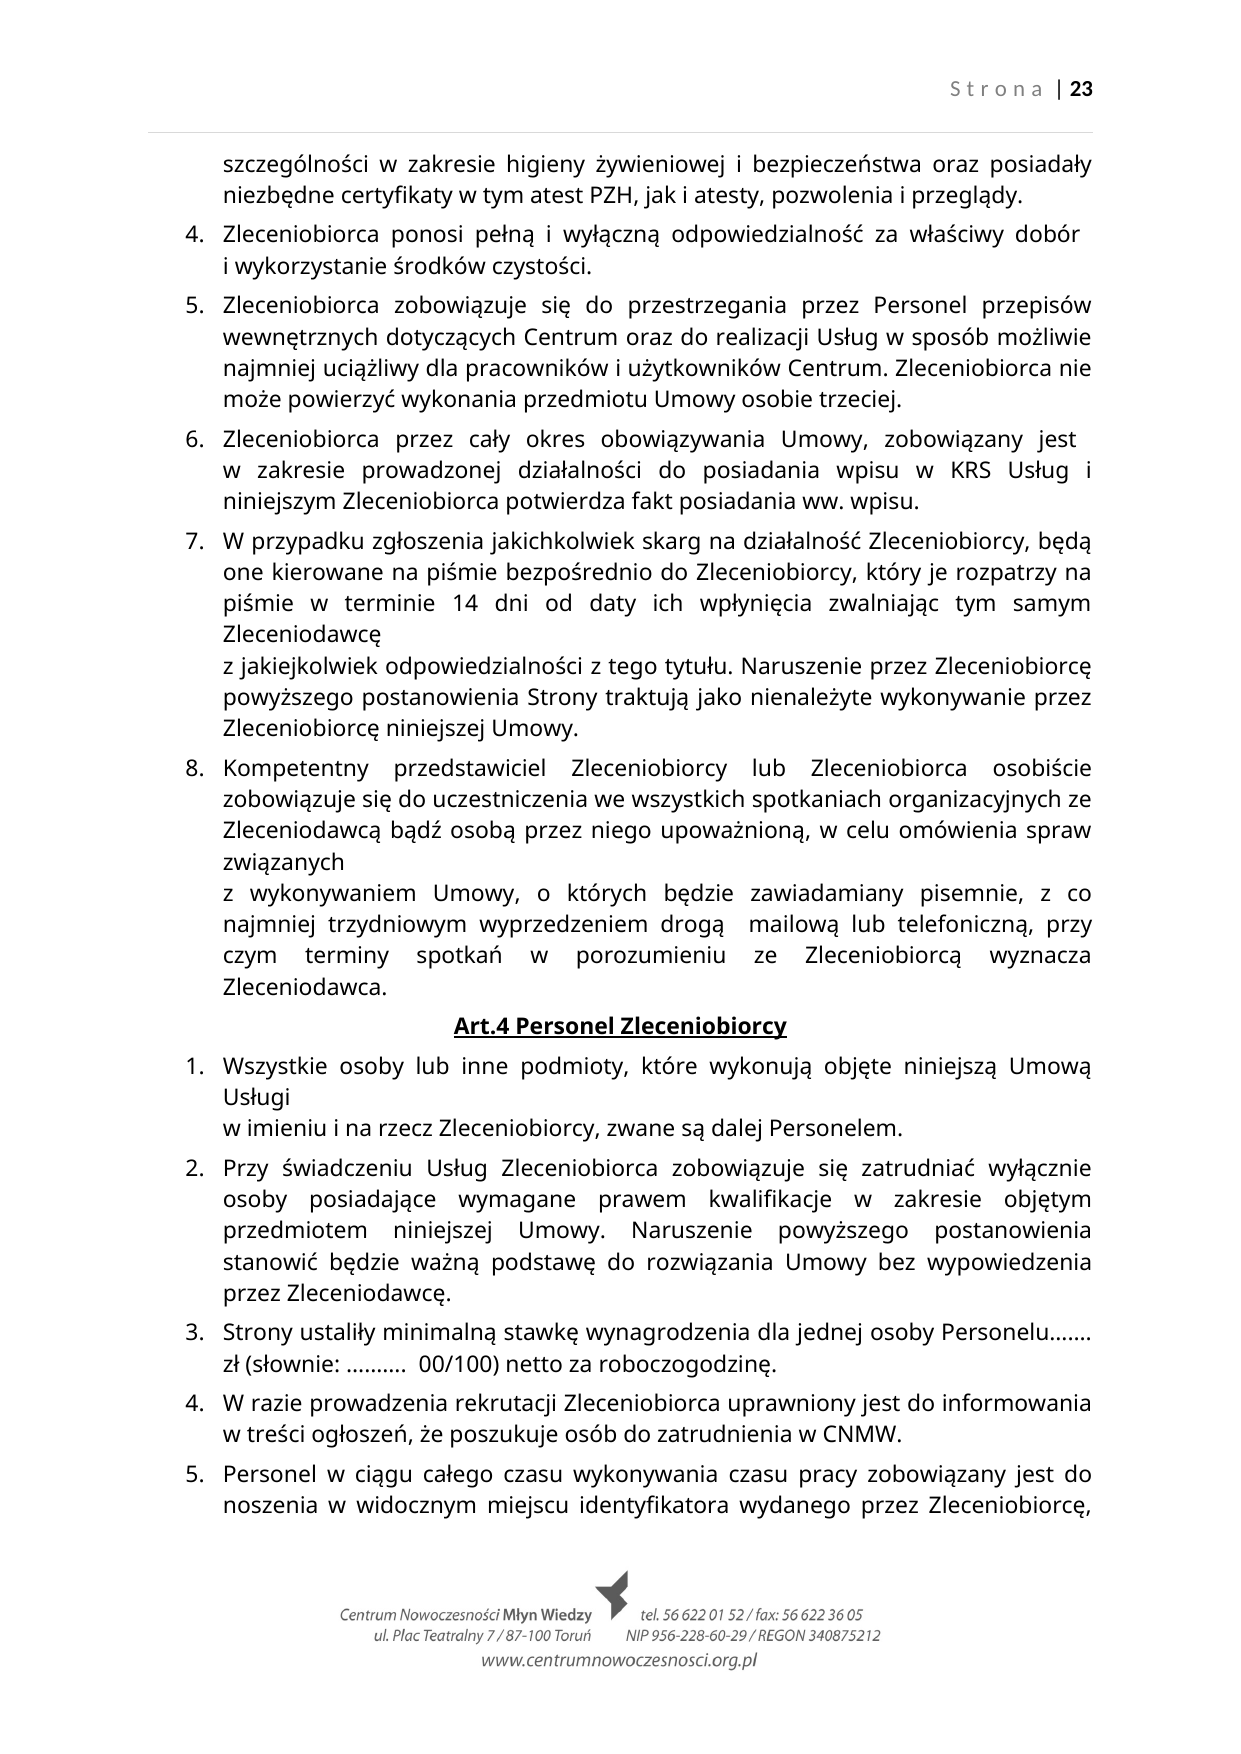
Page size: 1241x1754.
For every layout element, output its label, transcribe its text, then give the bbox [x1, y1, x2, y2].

list Zleceniobiorca ponosi pełną i wyłączną odpowiedzialność za właściwy dobór i wykorzystanie środków czystości. [185, 218, 1093, 281]
text Art.4 Personel Zleceniobiorcy [148, 1010, 1093, 1041]
list Zleceniobiorca przez cały okres obowiązywania Umowy, zobowiązany jest w zakresie prowadzonej działalności do posiadania wpisu w KRS Usług i niniejszym Zleceniobiorca potwierdza fakt posiadania ww. wpisu. [185, 423, 1093, 516]
list Kompetentny przedstawiciel Zleceniobiorcy lub Zleceniobiorca osobiście zobowiązuje się do uczestniczenia we wszystkich spotkaniach organizacyjnych ze Zleceniodawcą bądź osobą przez niego upoważnioną, w celu omówienia spraw związanych z wykonywaniem Umowy, o których będzie zawiadamiany pisemnie, z co najmniej trzydniowym wyprzedzeniem drogą mailową lub telefoniczną, przy czym terminy spotkań w porozumieniu ze Zleceniobiorcą wyznacza Zleceniodawca. [185, 752, 1093, 1002]
list Strony ustaliły minimalną stawkę wynagrodzenia dla jednej osoby Personelu……. zł (słownie: ………. 00/100) netto za roboczogodzinę. [185, 1316, 1093, 1379]
list W razie prowadzenia rekrutacji Zleceniobiorca uprawniony jest do informowania w treści ogłoszeń, że poszukuje osób do zatrudnienia w CNMW. [185, 1387, 1093, 1450]
list W przypadku zgłoszenia jakichkolwiek skarg na działalność Zleceniobiorcy, będą one kierowane na piśmie bezpośrednio do Zleceniobiorcy, który je rozpatrzy na piśmie w terminie 14 dni od daty ich wpłynięcia zwalniając tym samym Zleceniodawcę z jakiejkolwiek odpowiedzialności z tego tytułu. Naruszenie przez Zleceniobiorcę powyższego postanowienia Strony traktują jako nienależyte wykonywanie przez Zleceniobiorcę niniejszej Umowy. [185, 525, 1093, 743]
list Zleceniobiorca zobowiązuje się do przestrzegania przez Personel przepisów wewnętrznych dotyczących Centrum oraz do realizacji Usług w sposób możliwie najmniej uciążliwy dla pracowników i użytkowników Centrum. Zleceniobiorca nie może powierzyć wykonania przedmiotu Umowy osobie trzeciej. [185, 289, 1093, 414]
picture [147, 1558, 1092, 1681]
list Przy świadczeniu Usług Zleceniobiorca zobowiązuje się zatrudniać wyłącznie osoby posiadające wymagane prawem kwalifikacje w zakresie objętym przedmiotem niniejszej Umowy. Naruszenie powyższego postanowienia stanowić będzie ważną podstawę do rozwiązania Umowy bez wypowiedzenia przez Zleceniodawcę. [185, 1152, 1093, 1308]
list Wszystkie osoby lub inne podmioty, które wykonują objęte niniejszą Umową Usługi w imieniu i na rzecz Zleceniobiorcy, zwane są dalej Personelem. [185, 1050, 1093, 1143]
